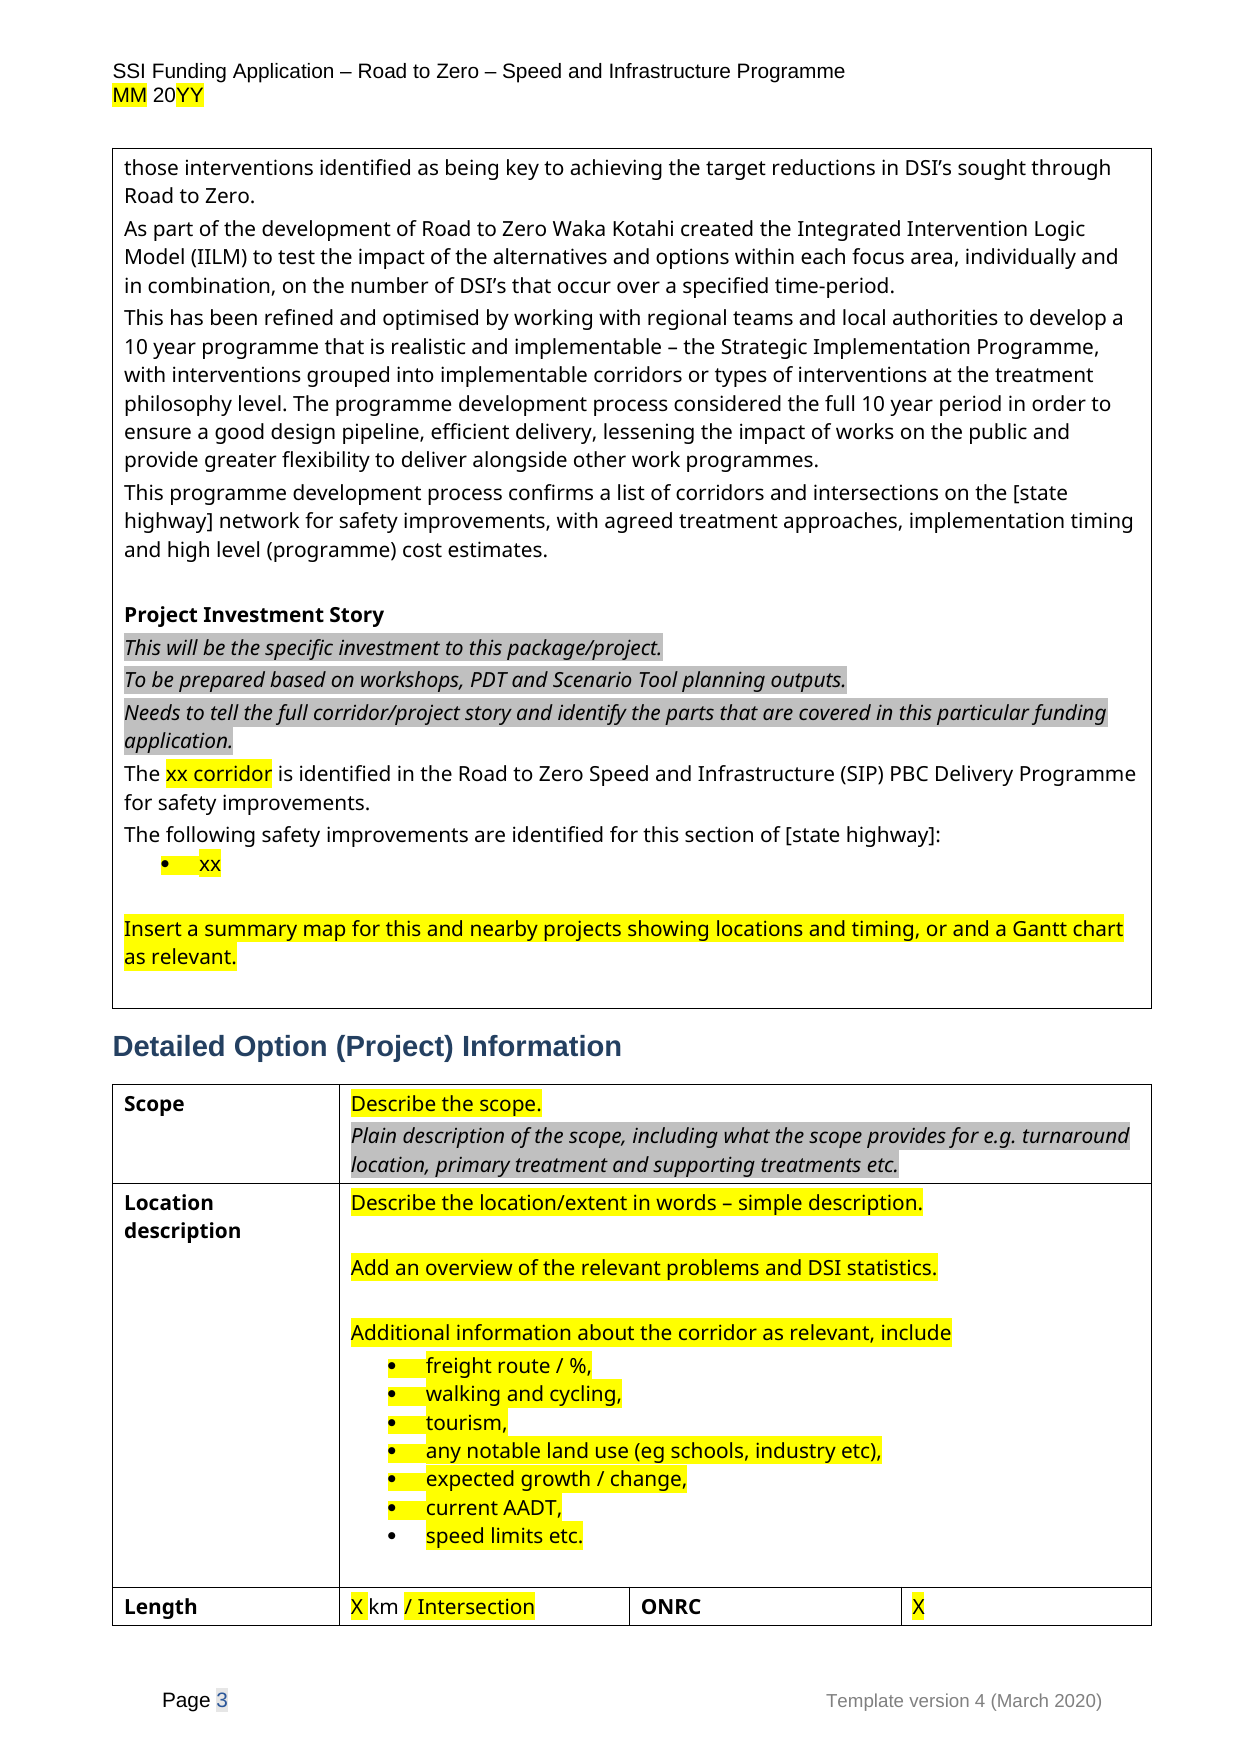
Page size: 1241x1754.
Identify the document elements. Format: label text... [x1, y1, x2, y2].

table_cell Length [113, 1588, 339, 1624]
table_cell ONRC [630, 1588, 901, 1624]
table_cell X km / Intersection [340, 1588, 629, 1624]
table_header Describe the scope. Plain description of the scope, including what the scope provides for e.g. turnaround location, primary treatment and supporting treatments etc. [340, 1085, 1151, 1183]
table_cell X [902, 1588, 1151, 1624]
table_header Scope [113, 1085, 339, 1183]
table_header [113, 149, 1151, 1007]
text Detailed Option (Project) Information [112, 1029, 1152, 1063]
table_cell Describe the location/extent in words – simple description. Add an overview of the relevant problems and DSI statistics. Additional information about the corridor as relevant, include freight route / %, walking and cycling, tourism, any notable land use (eg schools, industry etc), expected growth / change, current AADT, speed limits etc. [340, 1184, 1151, 1587]
table_cell Location description [113, 1184, 339, 1587]
